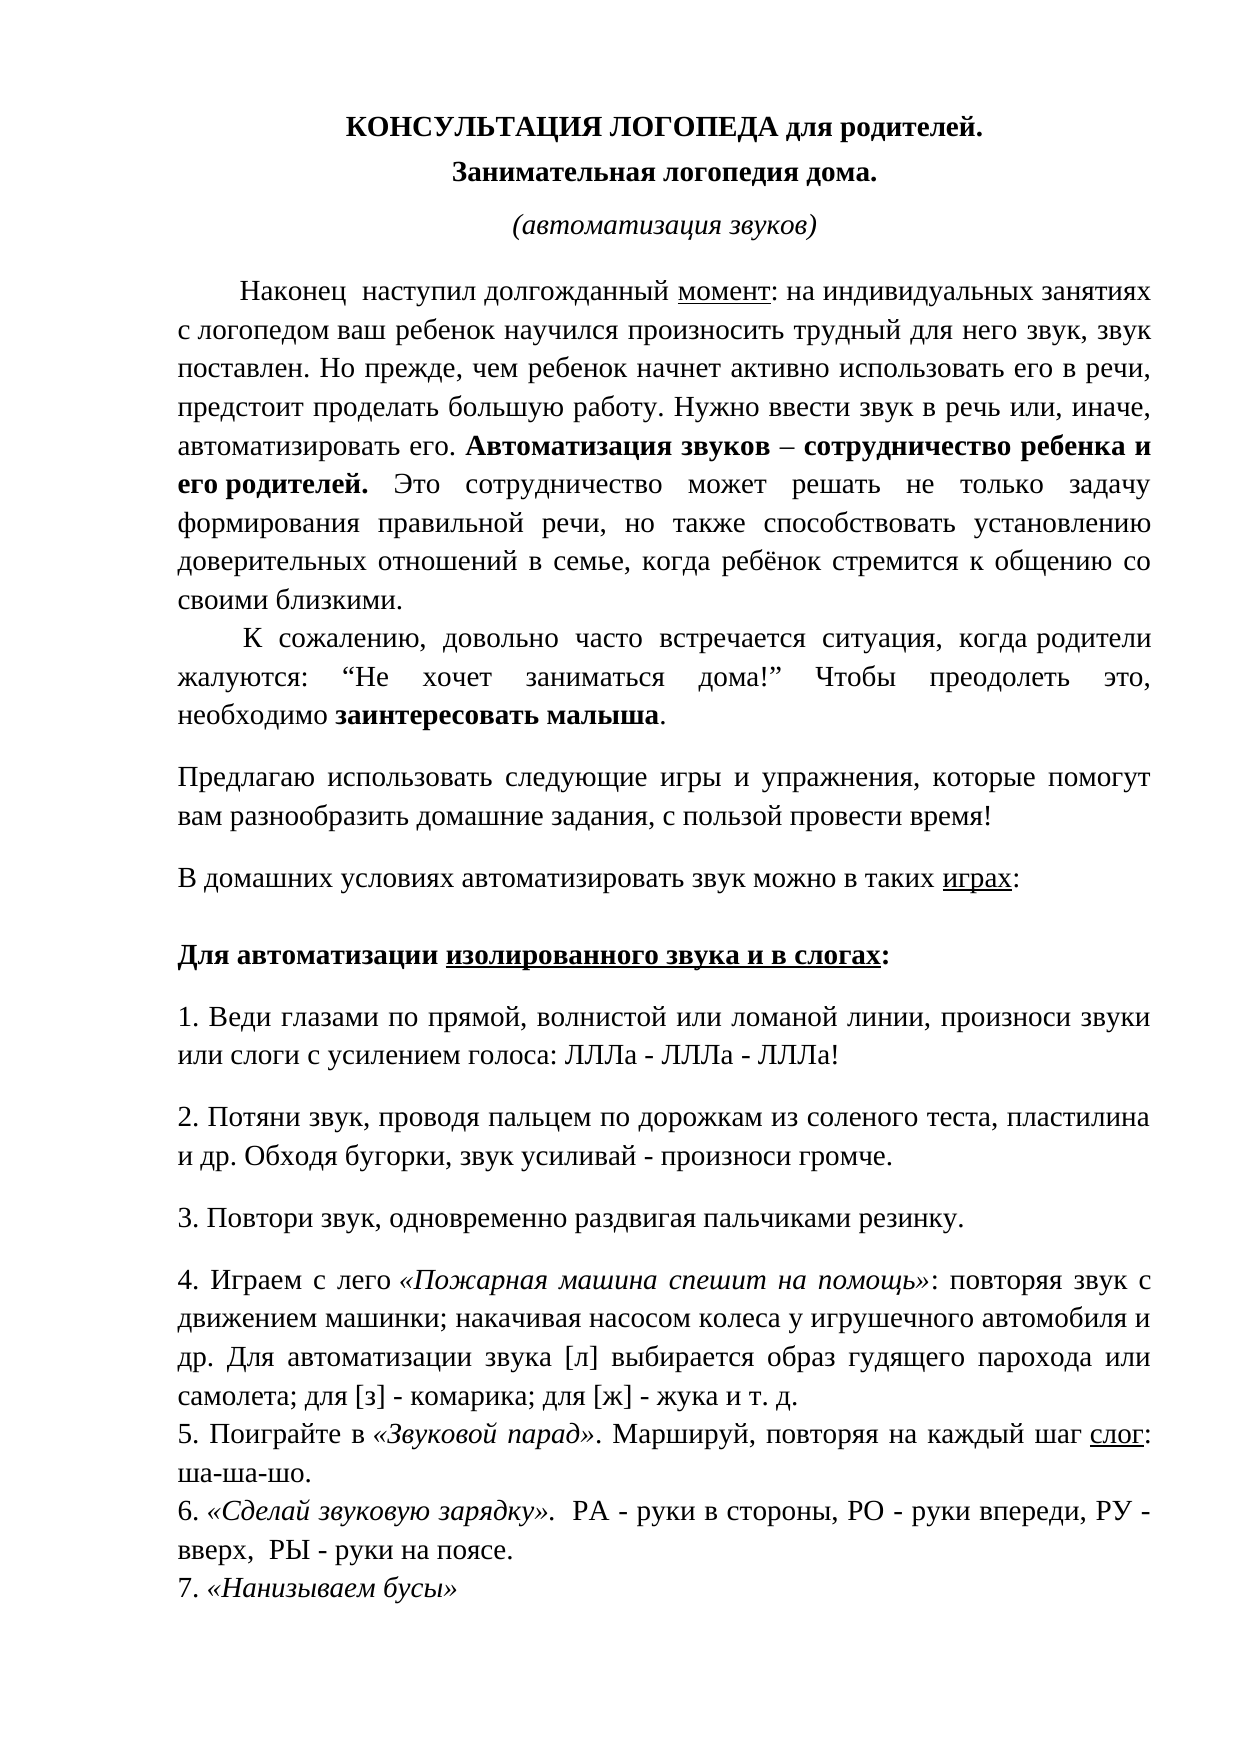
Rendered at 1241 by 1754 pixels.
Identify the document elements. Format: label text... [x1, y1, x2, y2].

text Предлагаю использовать следующие игры и упражнения, которые помогут вам разнообразить домашние задания, с пользой провести время! [177, 759, 1152, 831]
text Для автоматизации изолированного звука и в слогах: [177, 937, 1152, 971]
text 2. Потяни звук, проводя пальцем по дорожкам из соленого теста, пластилина и др. Обходя бугорки, звук усиливай - произноси громче. [177, 1099, 1152, 1172]
text 1. Веди глазами по прямой, волнистой или ломаной линии, произноси звуки или слоги с усилением голоса: ЛЛЛа - ЛЛЛа - ЛЛЛа! [177, 999, 1152, 1071]
text Наконец наступил долгожданный момент: на индивидуальных занятиях с логопедом ваш ребенок научился произносить трудный для него звук, звук поставлен. Но прежде, чем ребенок начнет активно использовать его в речи, предстоит проделать большую работу. Нужно ввести звук в речь или, иначе, автоматизировать его. Автоматизация звуков – сотрудничество ребенка и его родителей. Это сотрудничество может решать не только задачу формирования правильной речи, но также способствовать установлению доверительных отношений в семье, когда ребёнок стремится к общению со своими близкими. [177, 273, 1152, 615]
text К сожалению, довольно часто встречается ситуация, когда родители жалуются: “Не хочет заниматься дома!” Чтобы преодолеть это, необходимо заинтересовать малыша. [177, 620, 1152, 731]
text Занимательная логопедия дома. [177, 162, 1152, 186]
text 4. Играем с лего «Пожарная машина спешит на помощь»: повторяя звук с движением машинки; накачивая насосом колеса у игрушечного автомобиля и др. Для автоматизации звука [л] выбирается образ гудящего парохода или самолета; для [з] - комарика; для [ж] - жука и т. д. [177, 1262, 1152, 1411]
text 6. «Сделай звуковую зарядку». РА - руки в стороны, РО - руки впереди, РУ -вверх, РЫ - руки на поясе. [177, 1493, 1152, 1565]
text 5. Поиграйте в «Звуковой парад». Маршируй, повторяя на каждый шаг слог: ша-ша-шо. [177, 1416, 1152, 1488]
text КОНСУЛЬТАЦИЯ ЛОГОПЕДА для родителей. [177, 118, 556, 142]
text 3. Повтори звук, одновременно раздвигая пальчиками резинку. [177, 1200, 1152, 1233]
text (автоматизация звуков) [177, 207, 1152, 240]
text В домашних условиях автоматизировать звук можно в таких играх: [177, 860, 1152, 893]
text КОНСУЛЬТАЦИЯ ЛОГОПЕДА для родителей. [756, 118, 1152, 142]
text КОНСУЛЬТАЦИЯ ЛОГОПЕДА для родителей. [558, 118, 744, 142]
text 7. «Нанизываем бусы» [177, 1570, 1152, 1604]
